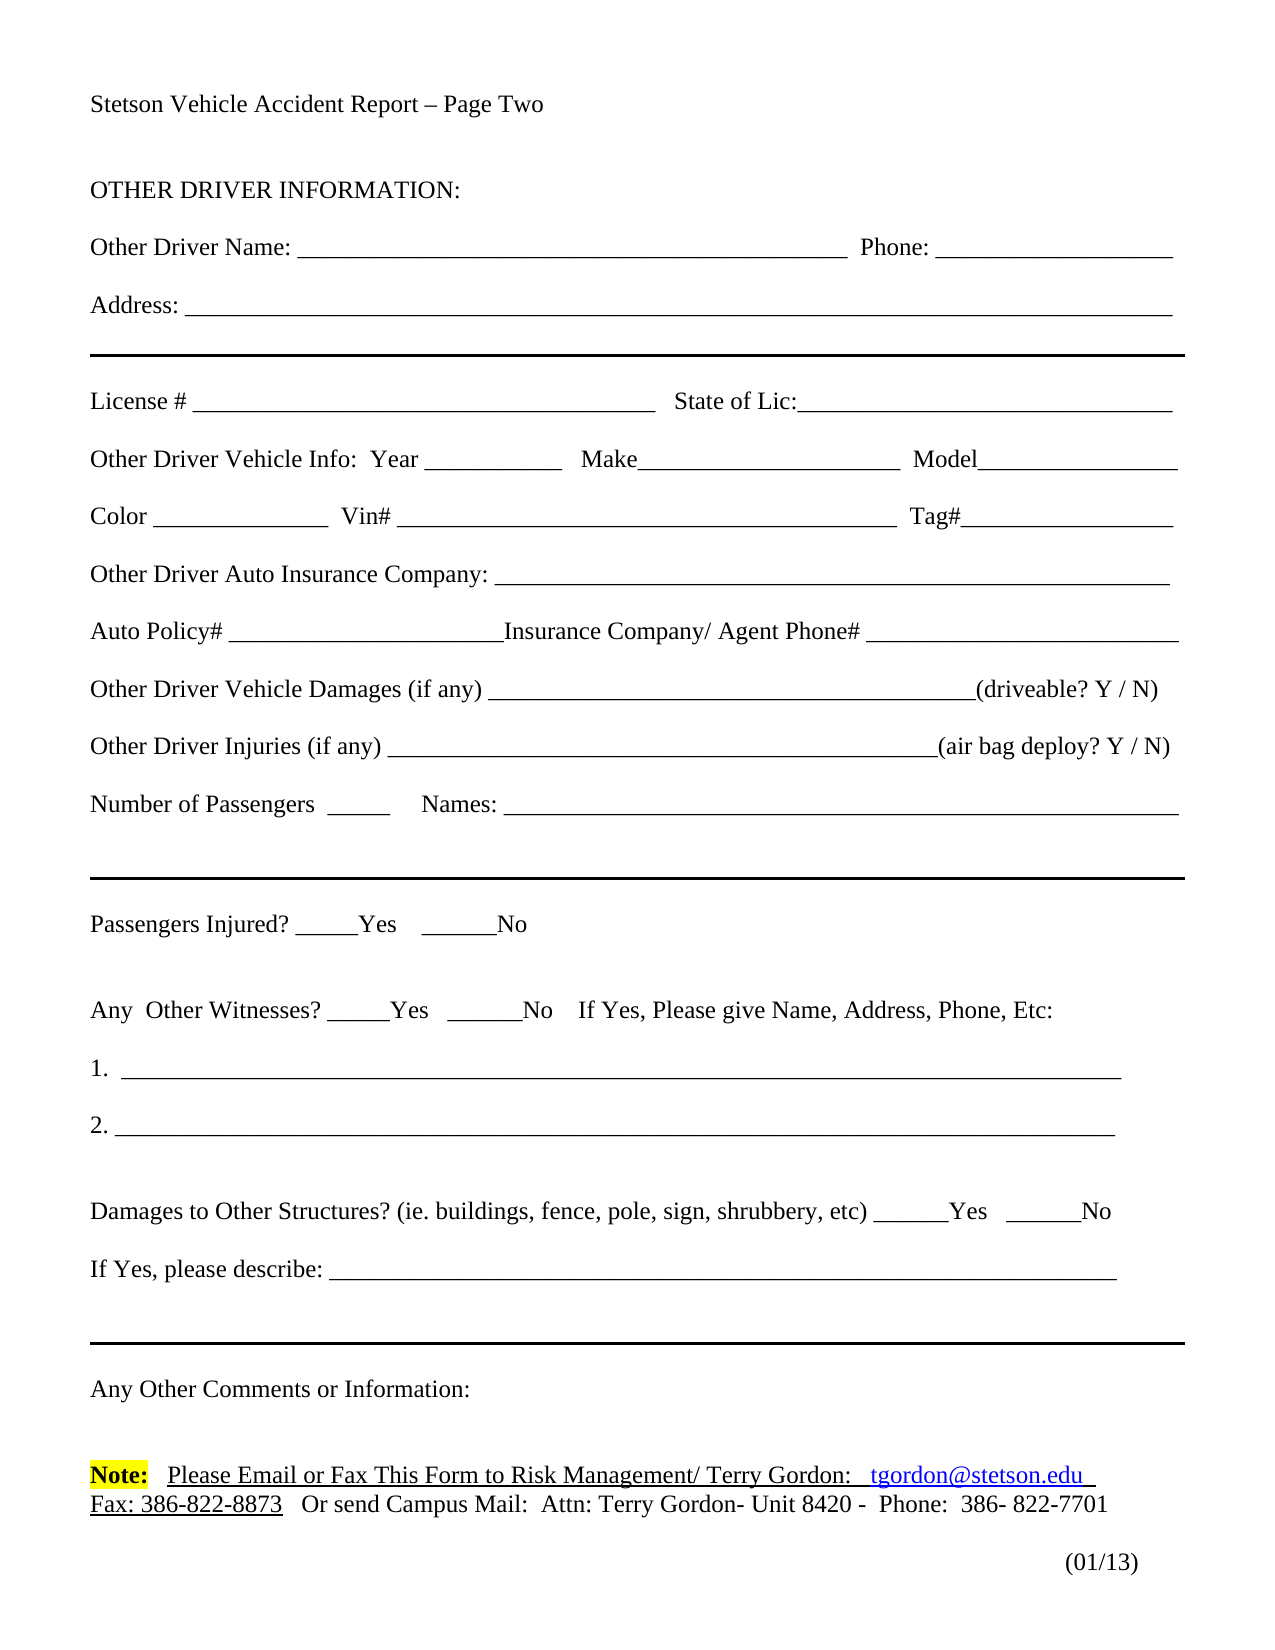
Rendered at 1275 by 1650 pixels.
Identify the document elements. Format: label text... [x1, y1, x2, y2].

text 1. ________________________________________________________________________________ [90, 1053, 1185, 1081]
text Address: _______________________________________________________________________________ [90, 290, 1185, 319]
text Other Driver Vehicle Damages (if any) _______________________________________(driveable? Y / N) [90, 674, 1185, 702]
text 2. ________________________________________________________________________________ [90, 1110, 1185, 1139]
text Other Driver Auto Insurance Company: ______________________________________________________ [90, 559, 1185, 587]
text License # _____________________________________ State of Lic:______________________________ [90, 386, 1185, 415]
text (01/13) [990, 1547, 1185, 1575]
text Stetson Vehicle Accident Report – Page Two [90, 89, 1185, 117]
text Passengers Injured? _____Yes ______No [90, 909, 1185, 938]
text Auto Policy# ______________________Insurance Company/ Agent Phone# _________________________ [90, 616, 1185, 645]
text Note: Please Email or Fax This Form to Risk Management/ Terry Gordon: tgordon@stetson.edu [148, 1460, 1185, 1489]
text OTHER DRIVER INFORMATION: [90, 175, 1185, 204]
text If Yes, please describe: _______________________________________________________________ [90, 1254, 1185, 1283]
text Number of Passengers _____ Names: ______________________________________________________ [90, 789, 1185, 817]
text Damages to Other Structures? (ie. buildings, fence, pole, sign, shrubbery, etc) ______Yes ______No [90, 1196, 1185, 1225]
text Color ______________ Vin# ________________________________________ Tag#_________________ [90, 501, 1185, 530]
text Fax: 386-822-8873 Or send Campus Mail: Attn: Terry Gordon- Unit 8420 - Phone: 386- 822-7701 [90, 1489, 1185, 1518]
text Other Driver Vehicle Info: Year ___________ Make_____________________ Model________________ [90, 444, 1185, 472]
text Other Driver Name: ____________________________________________ Phone: ___________________ [90, 232, 1185, 261]
text Other Driver Injuries (if any) ____________________________________________(air bag deploy? Y / N) [90, 731, 1185, 760]
text Any Other Witnesses? _____Yes ______No If Yes, Please give Name, Address, Phone, Etc: [90, 995, 1185, 1024]
text Any Other Comments or Information: [90, 1374, 1185, 1403]
